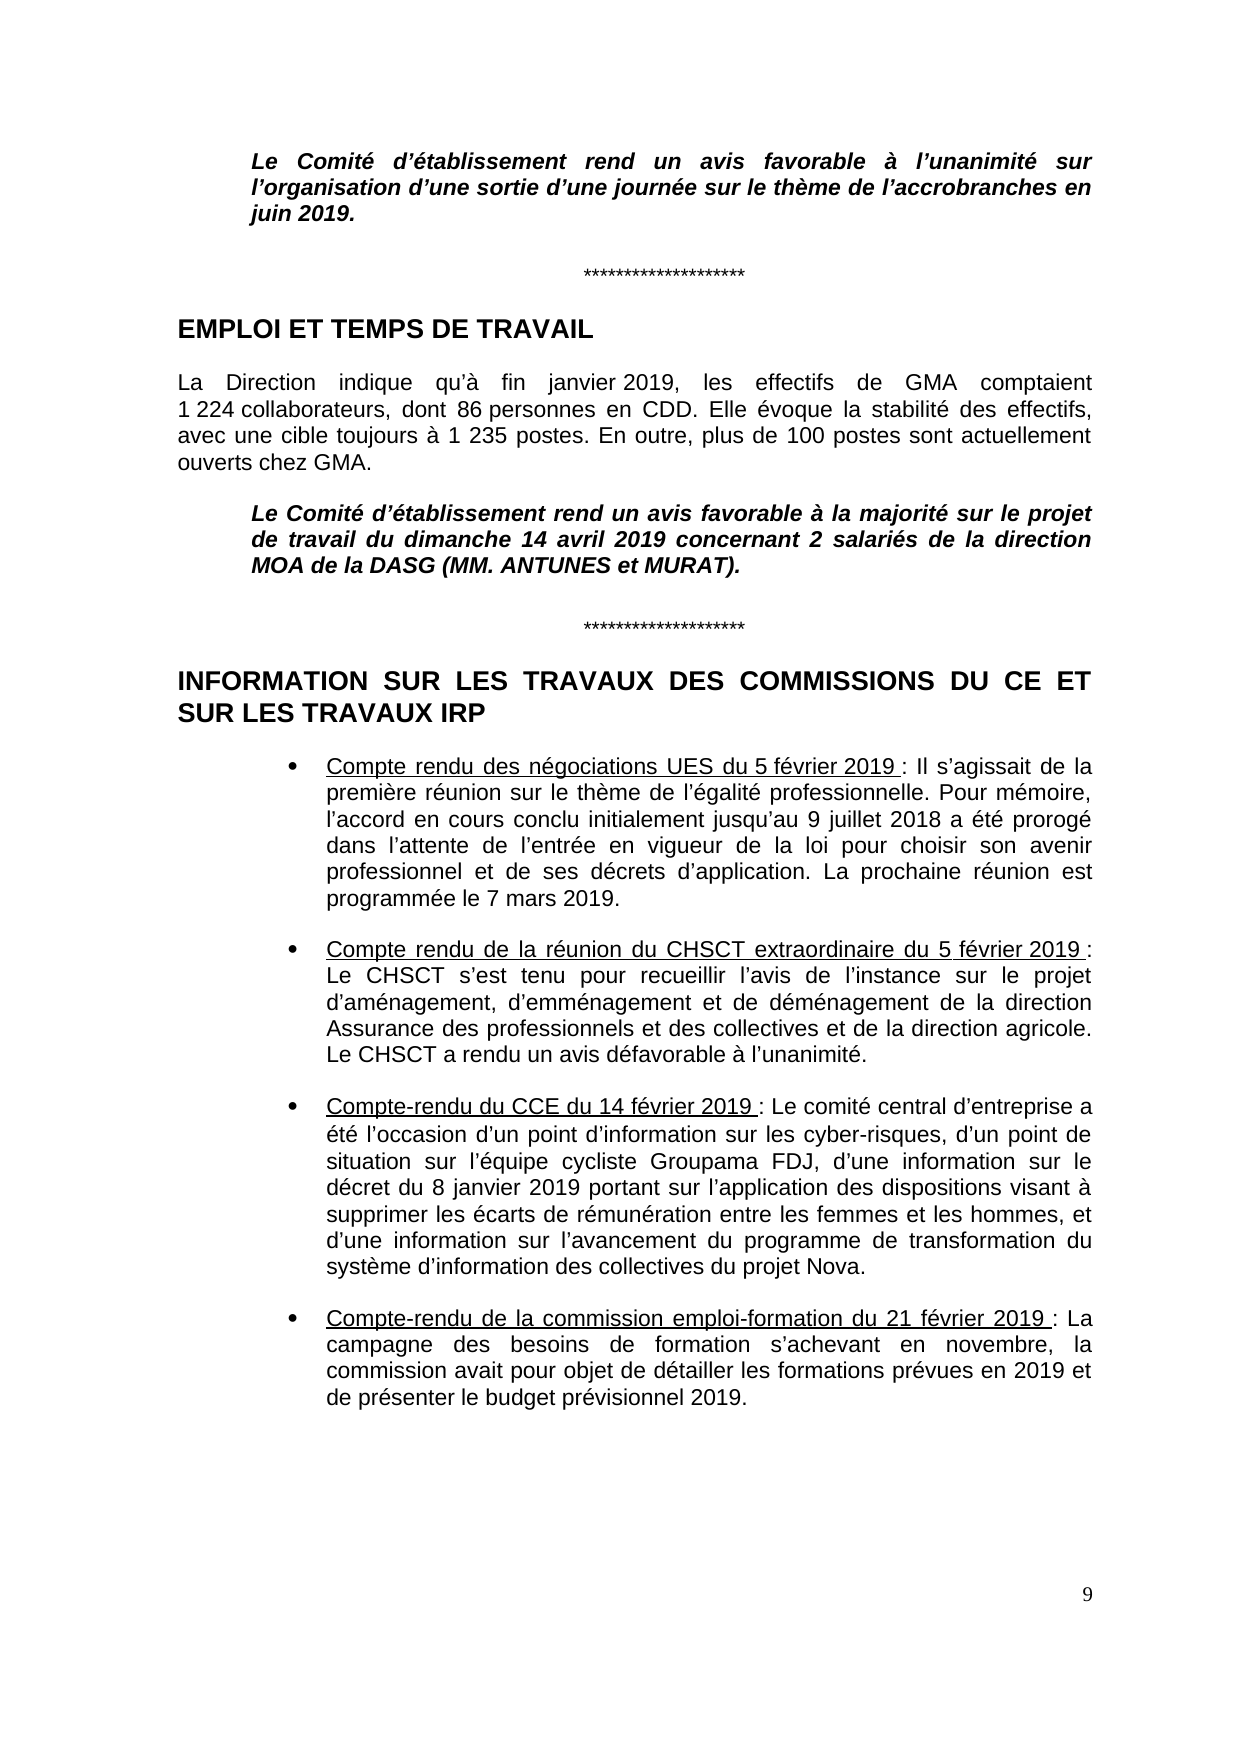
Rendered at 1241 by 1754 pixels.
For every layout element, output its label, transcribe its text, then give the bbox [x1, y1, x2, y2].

text La Direction indique qu’à fin janvier 2019, les effectifs de GMA comptaient 1 224 collaborateurs, dont 86 personnes en CDD. Elle évoque la stabilité des effectifs, avec une cible toujours à 1 235 postes. En outre, plus de 100 postes sont actuellement ouverts chez GMA. [177, 369, 1093, 475]
list Compte-rendu du CCE du 14 février 2019 : Le comité central d’entreprise a été l’occasion d’un point d’information sur les cyber-risques, d’un point de situation sur l’équipe cycliste Groupama FDJ, d’une information sur le décret du 8 janvier 2019 portant sur l’application des dispositions visant à supprimer les écarts de rémunération entre les femmes et les hommes, et d’une information sur l’avancement du programme de transformation du système d’information des collectives du projet Nova. [288, 1093, 1093, 1279]
text ******************** [236, 616, 1093, 640]
text ******************** [236, 264, 1093, 288]
text Le Comité d’établissement rend un avis favorable à la majorité sur le projet de travail du dimanche 14 avril 2019 concernant 2 salariés de la direction MOA de la DASG (MM. ANTUNES et MURAT). [251, 500, 1093, 579]
text Le Comité d’établissement rend un avis favorable à l’unanimité sur l’organisation d’une sortie d’une journée sur le thème de l’accrobranches en juin 2019. [251, 148, 1093, 227]
text EMPLOI ET TEMPS DE TRAVAIL [177, 313, 1093, 344]
list Compte-rendu de la commission emploi-formation du 21 février 2019 : La campagne des besoins de formation s’achevant en novembre, la commission avait pour objet de détailler les formations prévues en 2019 et de présenter le budget prévisionnel 2019. [288, 1304, 1093, 1410]
list Compte rendu des négociations UES du 5 février 2019 : Il s’agissait de la première réunion sur le thème de l’égalité professionnelle. Pour mémoire, l’accord en cours conclu initialement jusqu’au 9 juillet 2018 a été prorogé dans l’attente de l’entrée en vigueur de la loi pour choisir son avenir professionnel et de ses décrets d’application. La prochaine réunion est programmée le 7 mars 2019. [288, 753, 1093, 911]
text INFORMATION SUR LES TRAVAUX DES COMMISSIONS DU CE ET SUR LES TRAVAUX IRP [177, 665, 1093, 728]
list Compte rendu de la réunion du CHSCT extraordinaire du 5 février 2019 : Le CHSCT s’est tenu pour recueillir l’avis de l’instance sur le projet d’aménagement, d’emménagement et de déménagement de la direction Assurance des professionnels et des collectives et de la direction agricole. Le CHSCT a rendu un avis défavorable à l’unanimité. [288, 936, 1093, 1068]
